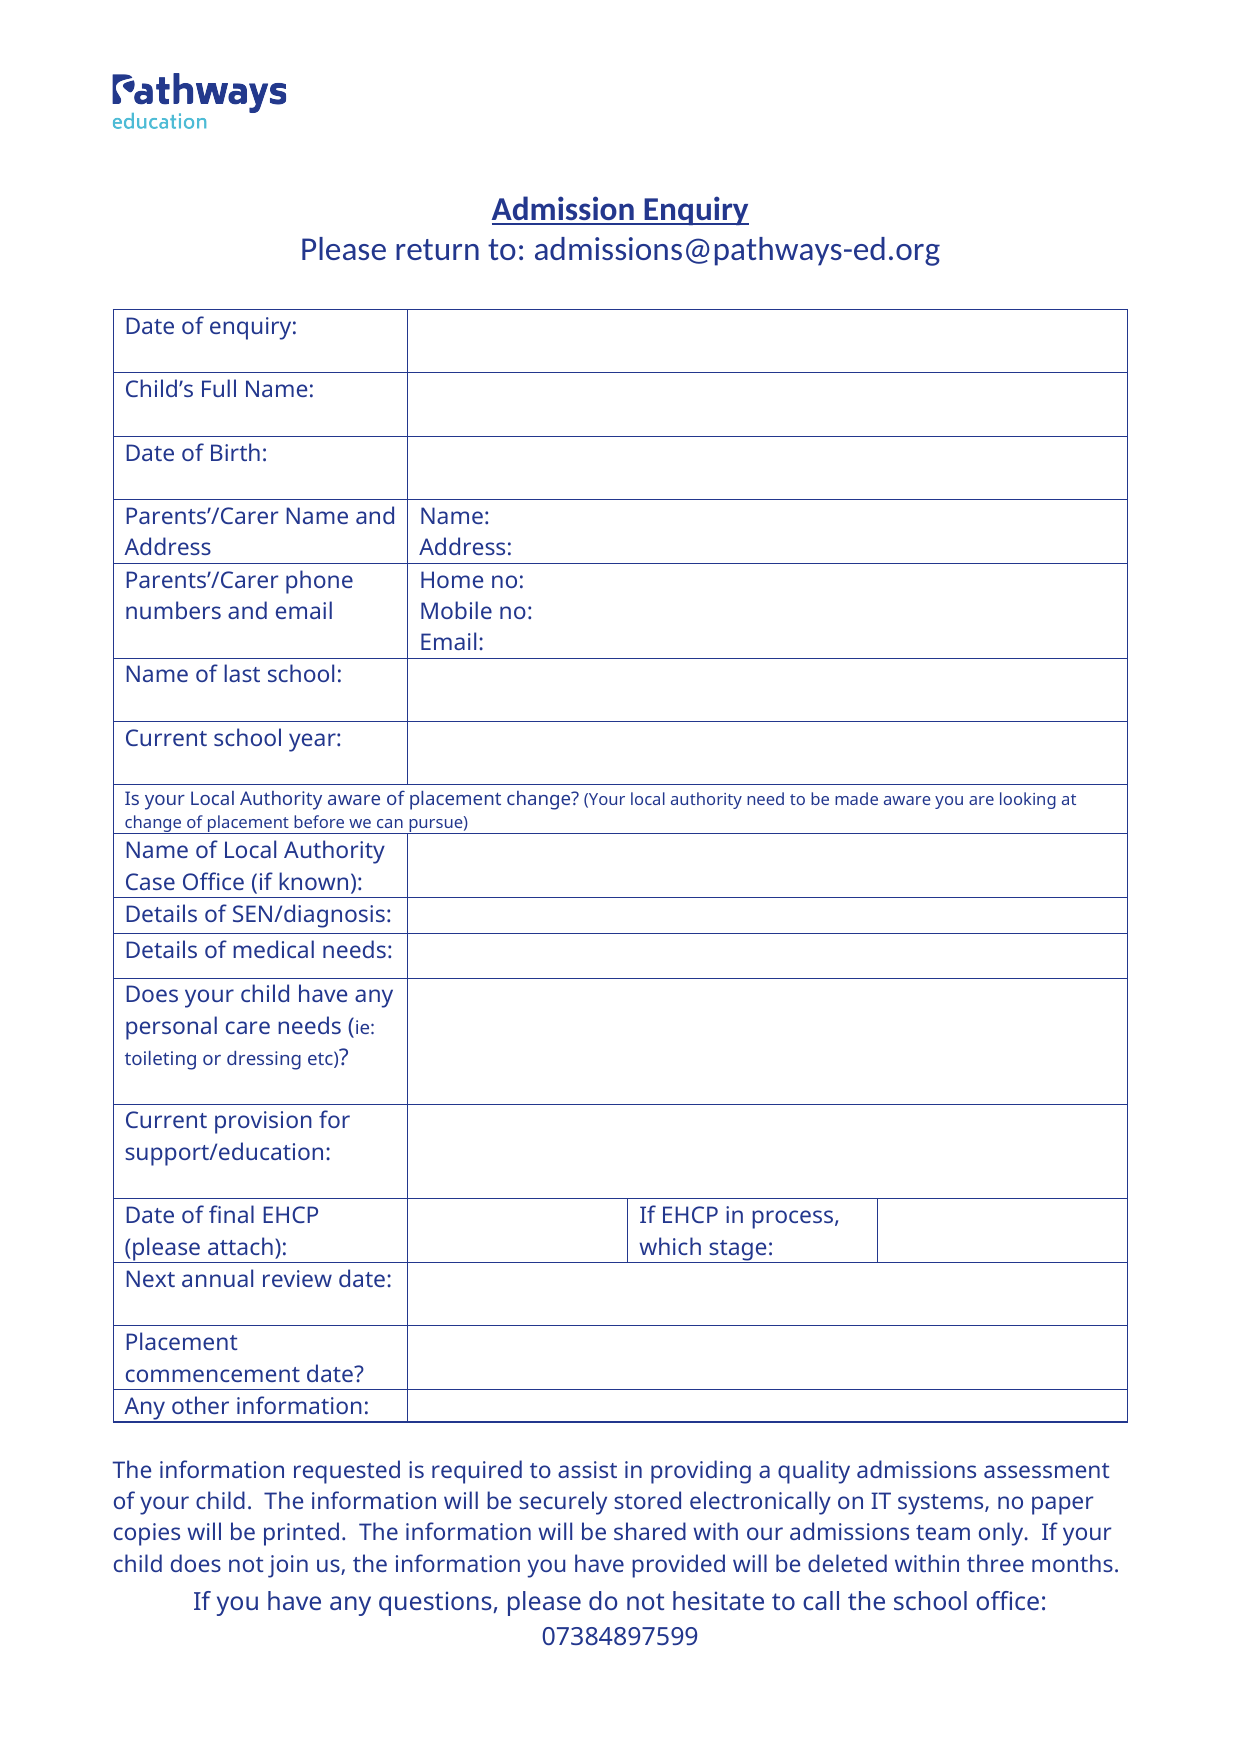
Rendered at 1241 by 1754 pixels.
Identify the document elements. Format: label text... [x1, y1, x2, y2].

table_cell Any other information: [114, 1390, 407, 1421]
table_cell [408, 1105, 1127, 1198]
table_cell [408, 659, 1127, 721]
picture [112, 73, 287, 129]
table_cell Placement commencement date? [114, 1326, 407, 1389]
table_cell [408, 979, 1127, 1103]
text Please return to: admissions@pathways-ed.org [112, 228, 1128, 269]
table_cell [408, 722, 1127, 784]
table_cell Current school year: [114, 722, 407, 784]
table_header [408, 310, 1127, 372]
table_cell [408, 1390, 1127, 1421]
table_cell [408, 834, 1127, 897]
table_cell Details of medical needs: [114, 934, 407, 977]
table_cell Child’s Full Name: [114, 373, 407, 436]
table_cell Name of last school: [114, 659, 407, 721]
table_cell [408, 437, 1127, 499]
table_header Date of enquiry: [114, 310, 407, 372]
table_cell Details of SEN/diagnosis: [114, 898, 407, 933]
table_cell [408, 1263, 1127, 1325]
table_cell Date of Birth: [114, 437, 407, 499]
table_cell Next annual review date: [114, 1263, 407, 1325]
table_cell [408, 373, 1127, 436]
table_cell [878, 1199, 1127, 1262]
table_cell Name: Address: [408, 500, 1127, 563]
table_cell Date of final EHCP (please attach): [114, 1199, 407, 1262]
table_cell [408, 898, 1127, 933]
text Admission Enquiry [112, 188, 1128, 228]
table_cell If EHCP in process, which stage: [628, 1199, 877, 1262]
table_cell [408, 1199, 627, 1262]
table_cell [408, 1326, 1127, 1389]
table_cell Parents’/Carer Name and Address [114, 500, 407, 563]
table_cell Parents’/Carer phone numbers and email [114, 564, 407, 657]
table_cell [408, 934, 1127, 977]
table_cell Home no: Mobile no: Email: [408, 564, 1127, 657]
table_cell Does your child have any personal care needs (ie: toileting or dressing etc)? [114, 979, 407, 1103]
table_cell Is your Local Authority aware of placement change? (Your local authority need to be made aware you are looking at change of placement before we can pursue) [114, 785, 1127, 833]
text The information requested is required to assist in providing a quality admissions assessment of your child. The information will be securely stored electronically on IT systems, no paper copies will be printed. The information will be shared with our admissions team only. If your child does not join us, the information you have provided will be deleted within three months. [112, 1454, 1128, 1579]
table_cell Name of Local Authority Case Office (if known): [114, 834, 407, 897]
table_cell Current provision for support/education: [114, 1105, 407, 1198]
